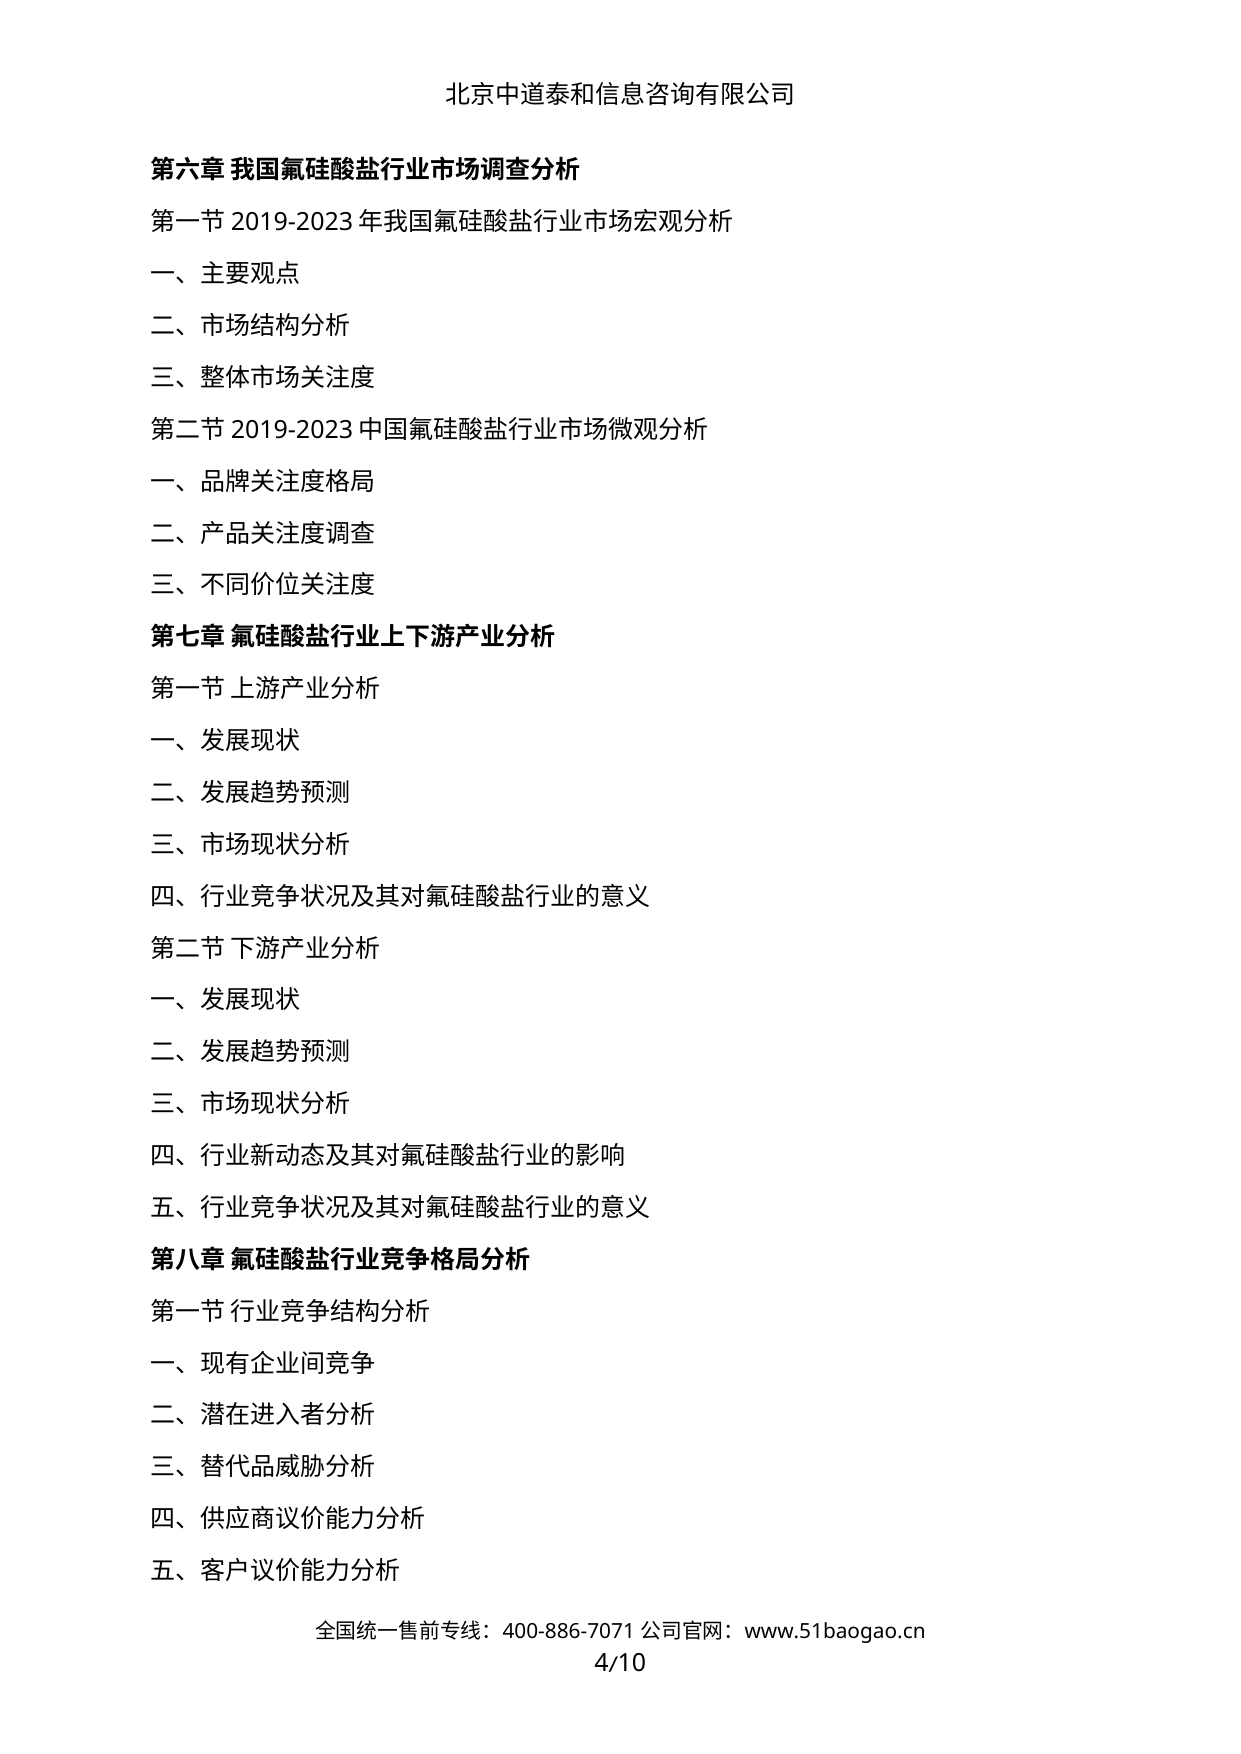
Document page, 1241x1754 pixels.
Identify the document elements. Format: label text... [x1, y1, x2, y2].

text 四、行业竞争状况及其对氟硅酸盐行业的意义 [150, 876, 1090, 912]
text 第一节 上游产业分析 [150, 669, 1090, 705]
text 五、客户议价能力分析 [150, 1551, 1090, 1587]
text 一、现有企业间竞争 [150, 1343, 1090, 1379]
text 一、发展现状 [150, 980, 1090, 1016]
text 二、发展趋势预测 [150, 772, 1090, 809]
text 三、不同价位关注度 [150, 565, 1090, 601]
text 第二节 下游产业分析 [150, 928, 1090, 964]
text 一、发展现状 [150, 721, 1090, 757]
text 三、市场现状分析 [150, 1084, 1090, 1120]
text 四、行业新动态及其对氟硅酸盐行业的影响 [150, 1136, 1090, 1172]
text 第八章 氟硅酸盐行业竞争格局分析 [150, 1239, 1090, 1276]
text 三、市场现状分析 [150, 824, 1090, 861]
text 二、产品关注度调查 [150, 513, 1090, 549]
text 第二节 2019-2023中国氟硅酸盐行业市场微观分析 [150, 409, 1090, 446]
text 二、市场结构分析 [150, 306, 1090, 342]
text 三、替代品威胁分析 [150, 1447, 1090, 1483]
text 四、供应商议价能力分析 [150, 1499, 1090, 1535]
text 第一节 2019-2023年我国氟硅酸盐行业市场宏观分析 [150, 202, 1090, 238]
text 一、品牌关注度格局 [150, 461, 1090, 497]
text 三、整体市场关注度 [150, 357, 1090, 394]
text 一、主要观点 [150, 254, 1090, 290]
text 第七章 氟硅酸盐行业上下游产业分析 [150, 617, 1090, 653]
text 第六章 我国氟硅酸盐行业市场调查分析 [150, 150, 1090, 186]
text 五、行业竞争状况及其对氟硅酸盐行业的意义 [150, 1187, 1090, 1224]
text 第一节 行业竞争结构分析 [150, 1291, 1090, 1327]
text 二、潜在进入者分析 [150, 1395, 1090, 1431]
text 二、发展趋势预测 [150, 1032, 1090, 1068]
